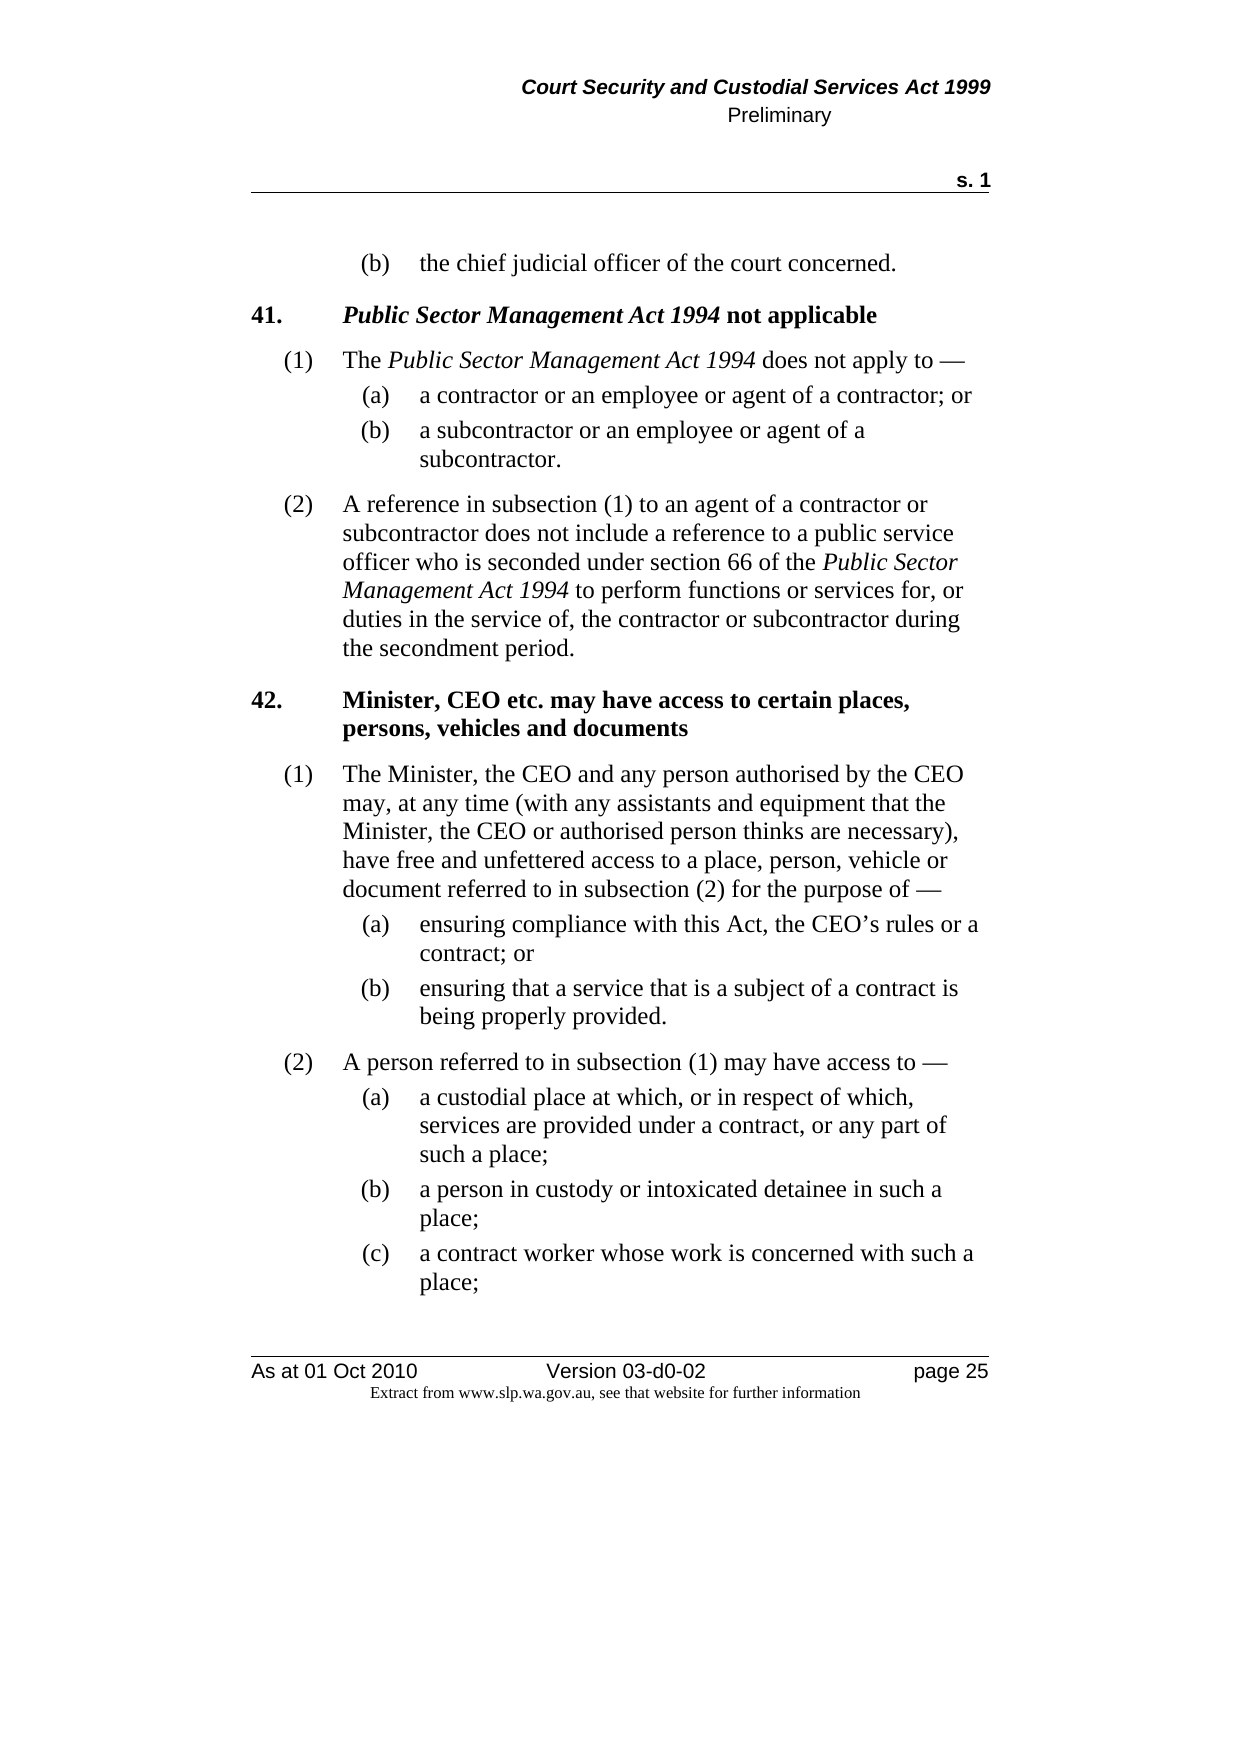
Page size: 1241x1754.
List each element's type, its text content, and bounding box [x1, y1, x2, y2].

text (a) a custodial place at which, or in respect of which, services are provided under a contract, or any part of such a place; [251, 1082, 989, 1168]
subtitle 42. Minister, CEO etc. may have access to certain places, persons, vehicles and documents [251, 685, 989, 742]
text (b) ensuring that a service that is a subject of a contract is being properly provided. [251, 973, 989, 1030]
text (a) ensuring compliance with this Act, the CEO’s rules or a contract; or [251, 909, 989, 966]
text (2) A person referred to in subsection (1) may have access to — [251, 1047, 989, 1076]
text (a) a contractor or an employee or agent of a contractor; or [251, 380, 989, 409]
text (c) a contract worker whose work is concerned with such a place; [251, 1238, 989, 1296]
text (1) The Public Sector Management Act 1994 does not apply to — [251, 345, 989, 374]
text (1) The Minister, the CEO and any person authorised by the CEO may, at any time (with any assistants and equipment that the Minister, the CEO or authorised person thinks are necessary), have free and unfettered access to a place, person, vehicle or document referred to in subsection (2) for the purpose of — [251, 759, 989, 903]
subtitle 41. Public Sector Management Act 1994 not applicable [251, 300, 989, 328]
text (b) a subcontractor or an employee or agent of a subcontractor. [251, 415, 989, 473]
text (b) the chief judicial officer of the court concerned. [251, 248, 989, 277]
text (b) a person in custody or intoxicated detainee in such a place; [251, 1174, 989, 1232]
text (2) A reference in subsection (1) to an agent of a contractor or subcontractor does not include a reference to a public service officer who is seconded under section 66 of the Public Sector Management Act 1994 to perform functions or services for, or duties in the service of, the contractor or subcontractor during the secondment period. [251, 489, 989, 662]
